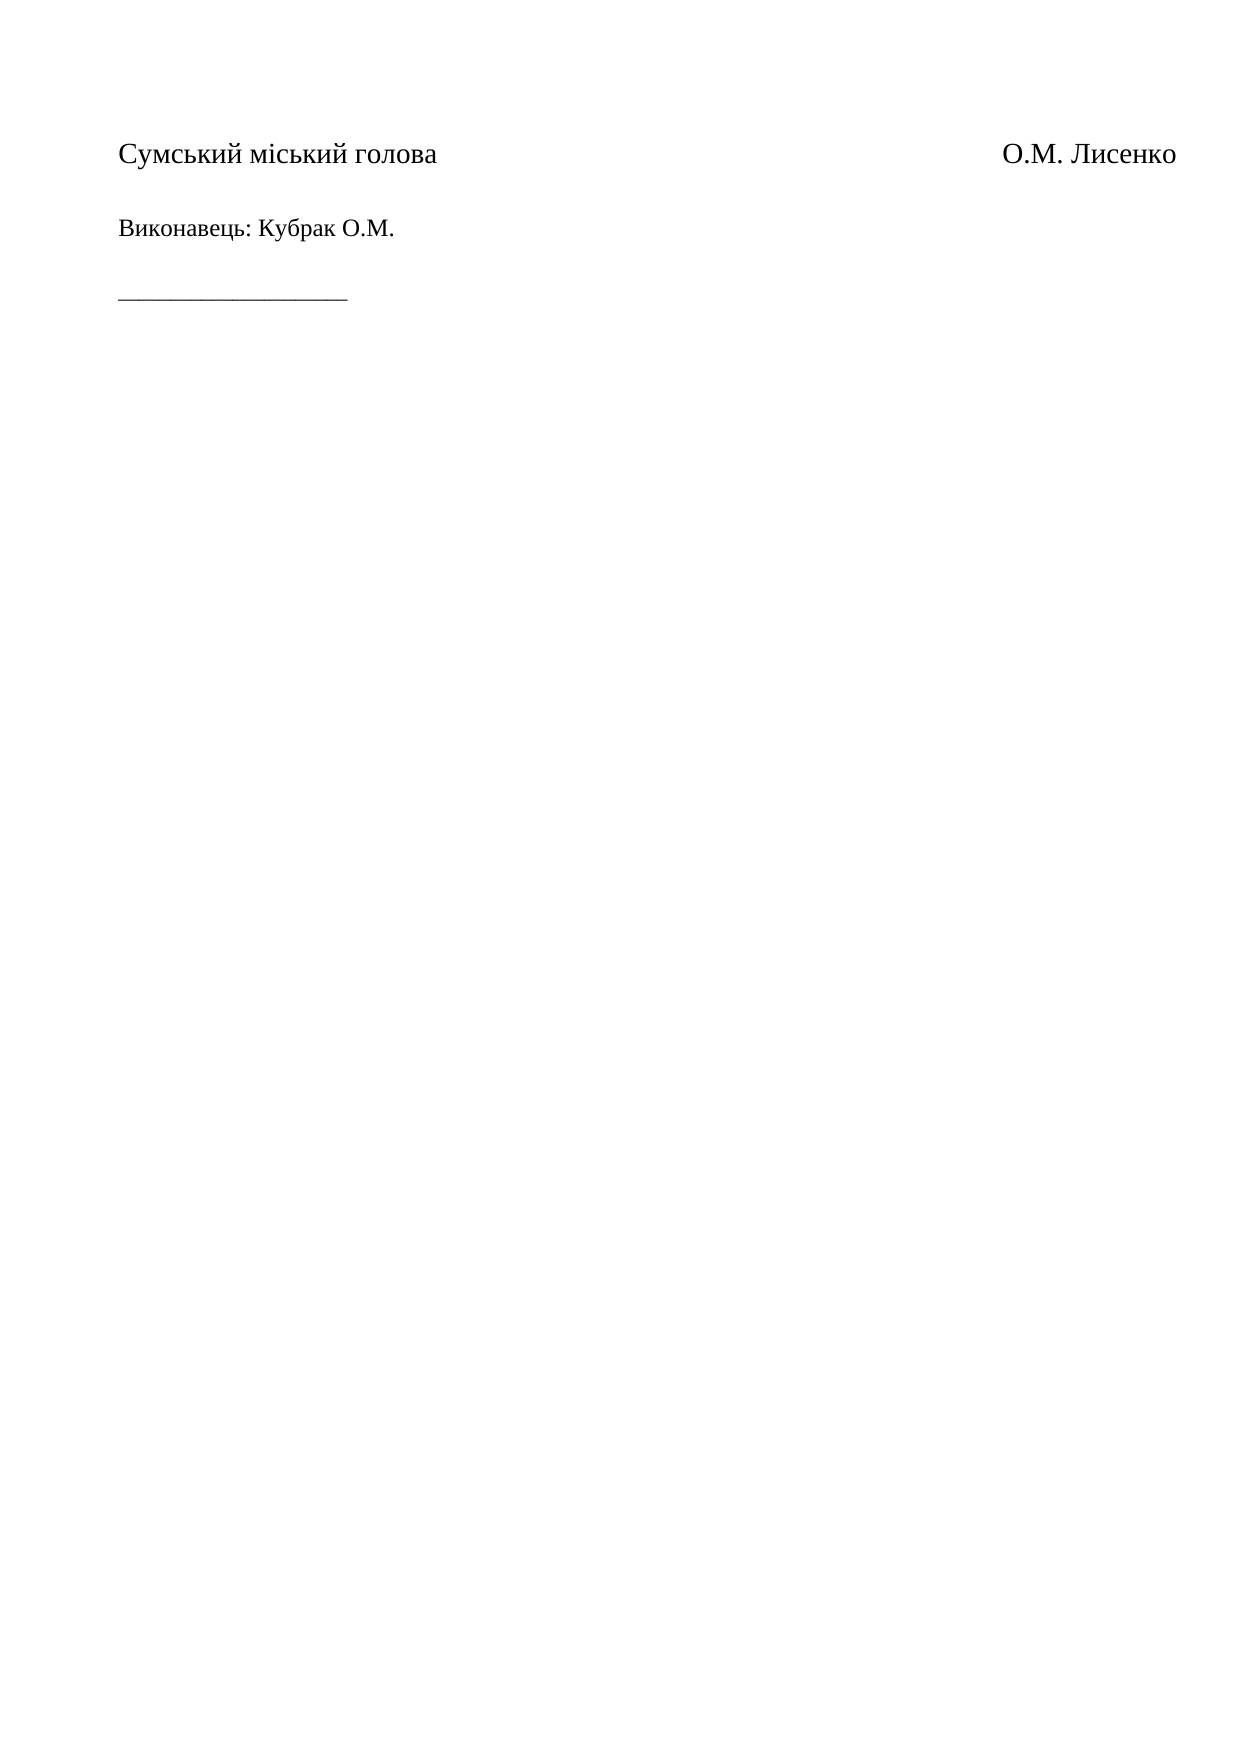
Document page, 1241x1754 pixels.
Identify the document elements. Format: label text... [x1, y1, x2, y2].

text Виконавець: Кубрак О.М. [118, 213, 1181, 242]
text ______________________ [118, 279, 1181, 303]
text Сумський міський голова О.М. Лисенко [118, 136, 1181, 169]
